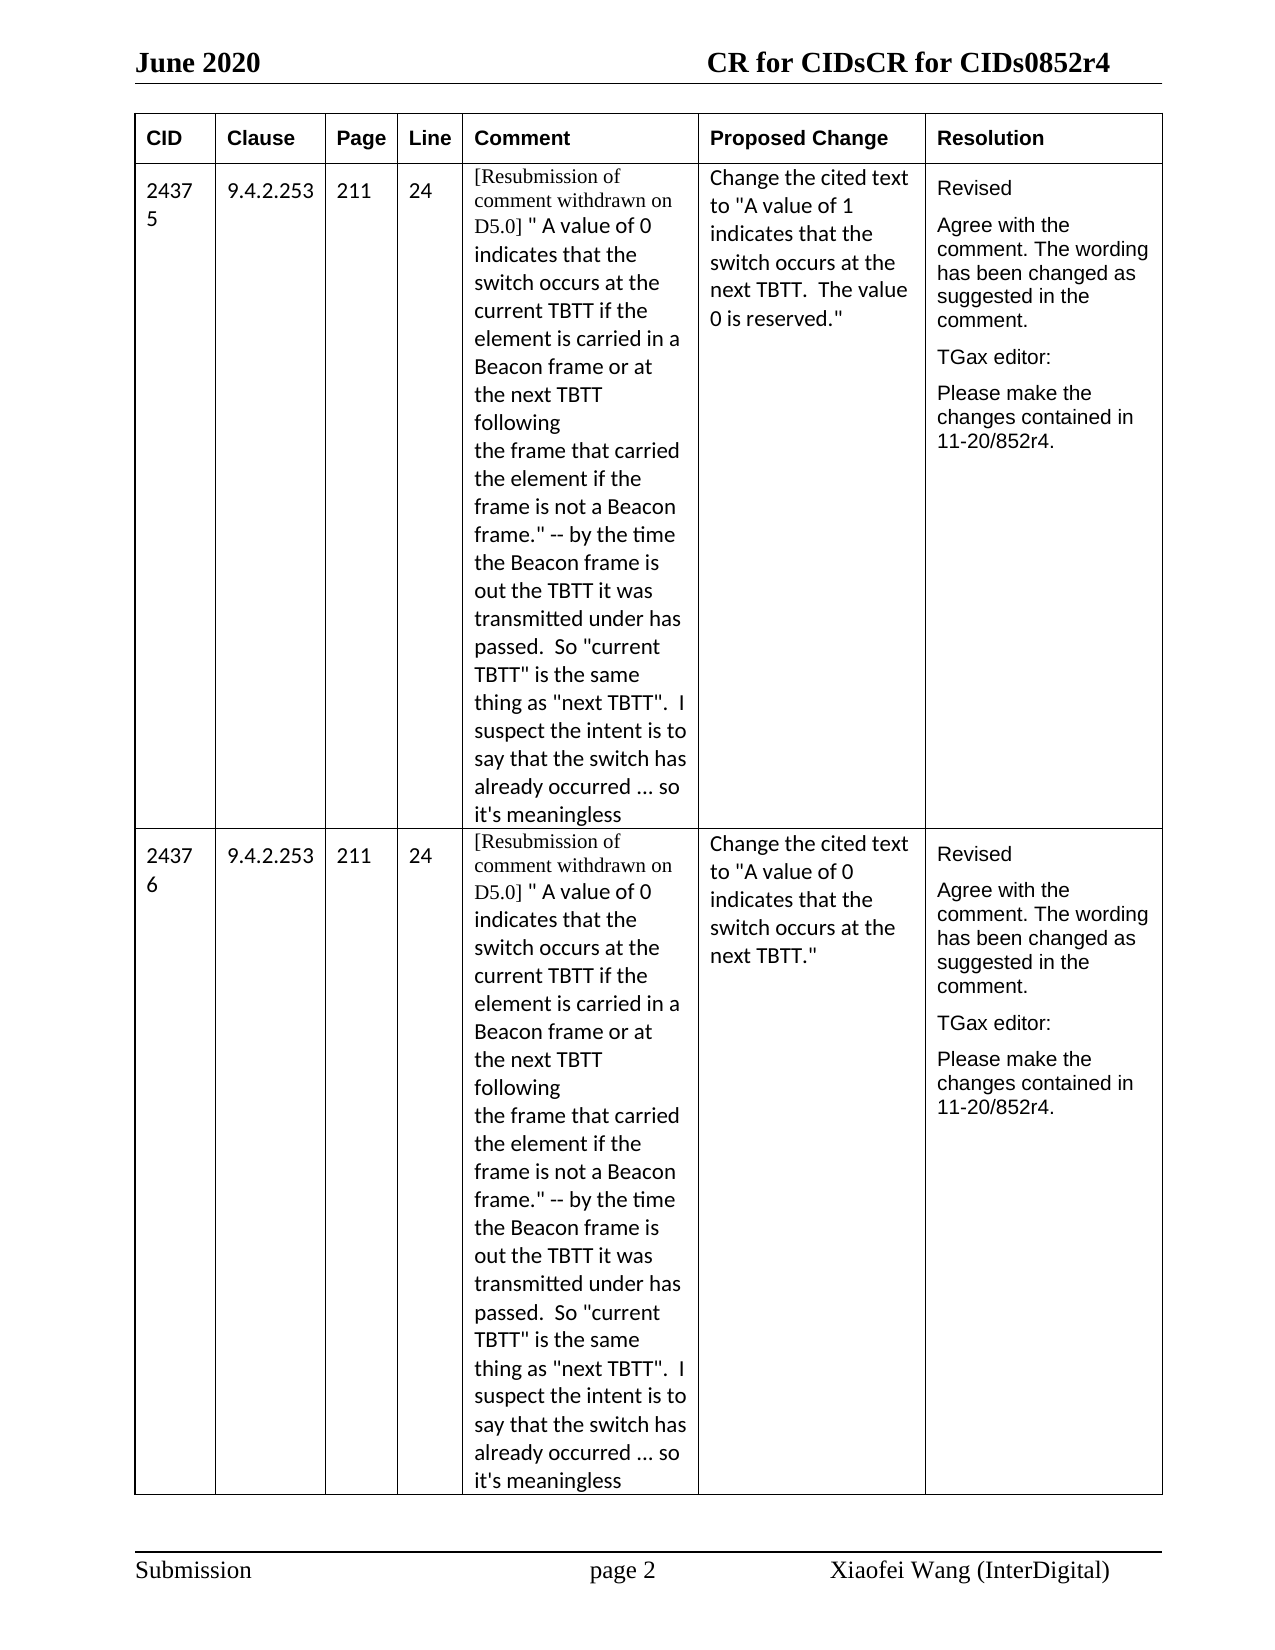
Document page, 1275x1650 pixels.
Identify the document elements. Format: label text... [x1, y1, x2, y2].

table_cell 9.4.2.253 [216, 164, 325, 828]
table_header Line [398, 114, 462, 162]
table_cell Change the cited text to "A value of 0 indicates that the switch occurs at the next TBTT." [699, 829, 925, 1494]
table_header Comment [463, 114, 698, 162]
table_cell 211 [326, 829, 397, 1494]
table_cell 24 [398, 164, 462, 828]
table_cell Change the cited text to "A value of 1 indicates that the switch occurs at the next TBTT. The value 0 is reserved." [699, 164, 925, 828]
table_cell 24376 [136, 829, 215, 1494]
table_cell 9.4.2.253 [216, 829, 325, 1494]
table_cell Revised Agree with the comment. The wording has been changed as suggested in the comment. TGax editor: Please make the changes contained in 11-20/852r4. [926, 829, 1162, 1494]
table_header Resolution [926, 114, 1162, 162]
table_cell [Resubmission of comment withdrawn on D5.0] " A value of 0 indicates that the switch occurs at the current TBTT if the element is carried in a Beacon frame or at the next TBTT following the frame that carried the element if the frame is not a Beacon frame." -- by the time the Beacon frame is out the TBTT it was transmitted under has passed. So "current TBTT" is the same thing as "next TBTT". I suspect the intent is to say that the switch has already occurred ... so it's meaningless [463, 829, 698, 1494]
table_header Clause [216, 114, 325, 162]
table_cell 211 [326, 164, 397, 828]
table_cell Revised Agree with the comment. The wording has been changed as suggested in the comment. TGax editor: Please make the changes contained in 11-20/852r4. [926, 164, 1162, 828]
table_header Proposed Change [699, 114, 925, 162]
table_cell 24375 [136, 164, 215, 828]
table_cell 24 [398, 829, 462, 1494]
table_cell [Resubmission of comment withdrawn on D5.0] " A value of 0 indicates that the switch occurs at the current TBTT if the element is carried in a Beacon frame or at the next TBTT following the frame that carried the element if the frame is not a Beacon frame." -- by the time the Beacon frame is out the TBTT it was transmitted under has passed. So "current TBTT" is the same thing as "next TBTT". I suspect the intent is to say that the switch has already occurred ... so it's meaningless [463, 164, 698, 828]
table_header Page [326, 114, 397, 162]
table_header CID [136, 114, 215, 162]
